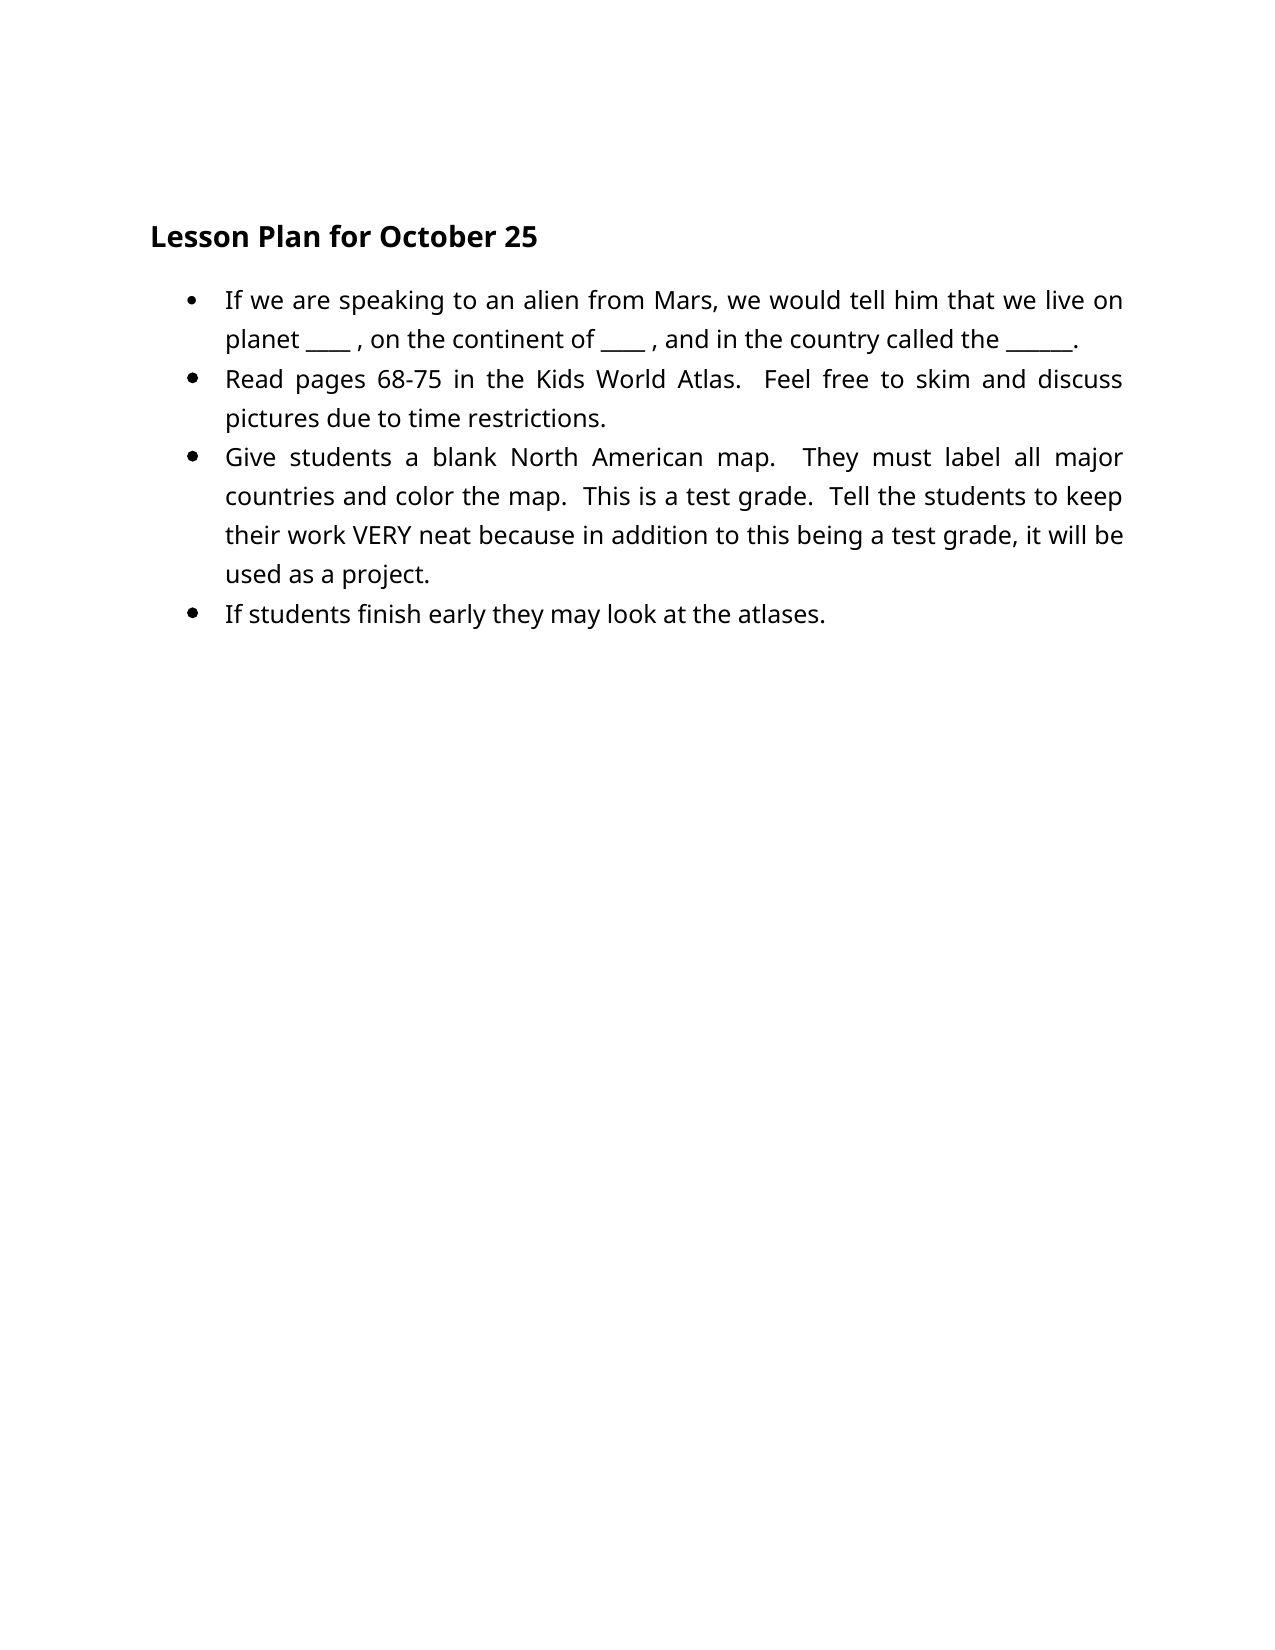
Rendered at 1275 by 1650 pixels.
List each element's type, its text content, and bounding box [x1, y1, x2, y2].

list Read pages 68-75 in the Kids World Atlas. Feel free to skim and discuss pictures due to time restrictions. [187, 361, 1125, 434]
list If we are speaking to an alien from Mars, we would tell him that we live on planet ____ , on the continent of ____ , and in the country called the ______. [187, 283, 1125, 356]
list If students finish early they may look at the atlases. [187, 596, 1125, 630]
list Give students a blank North American map. They must label all major countries and color the map. This is a test grade. Tell the students to keep their work VERY neat because in addition to this being a test grade, it will be used as a project. [187, 439, 1125, 591]
text Lesson Plan for October 25 [150, 216, 1125, 256]
